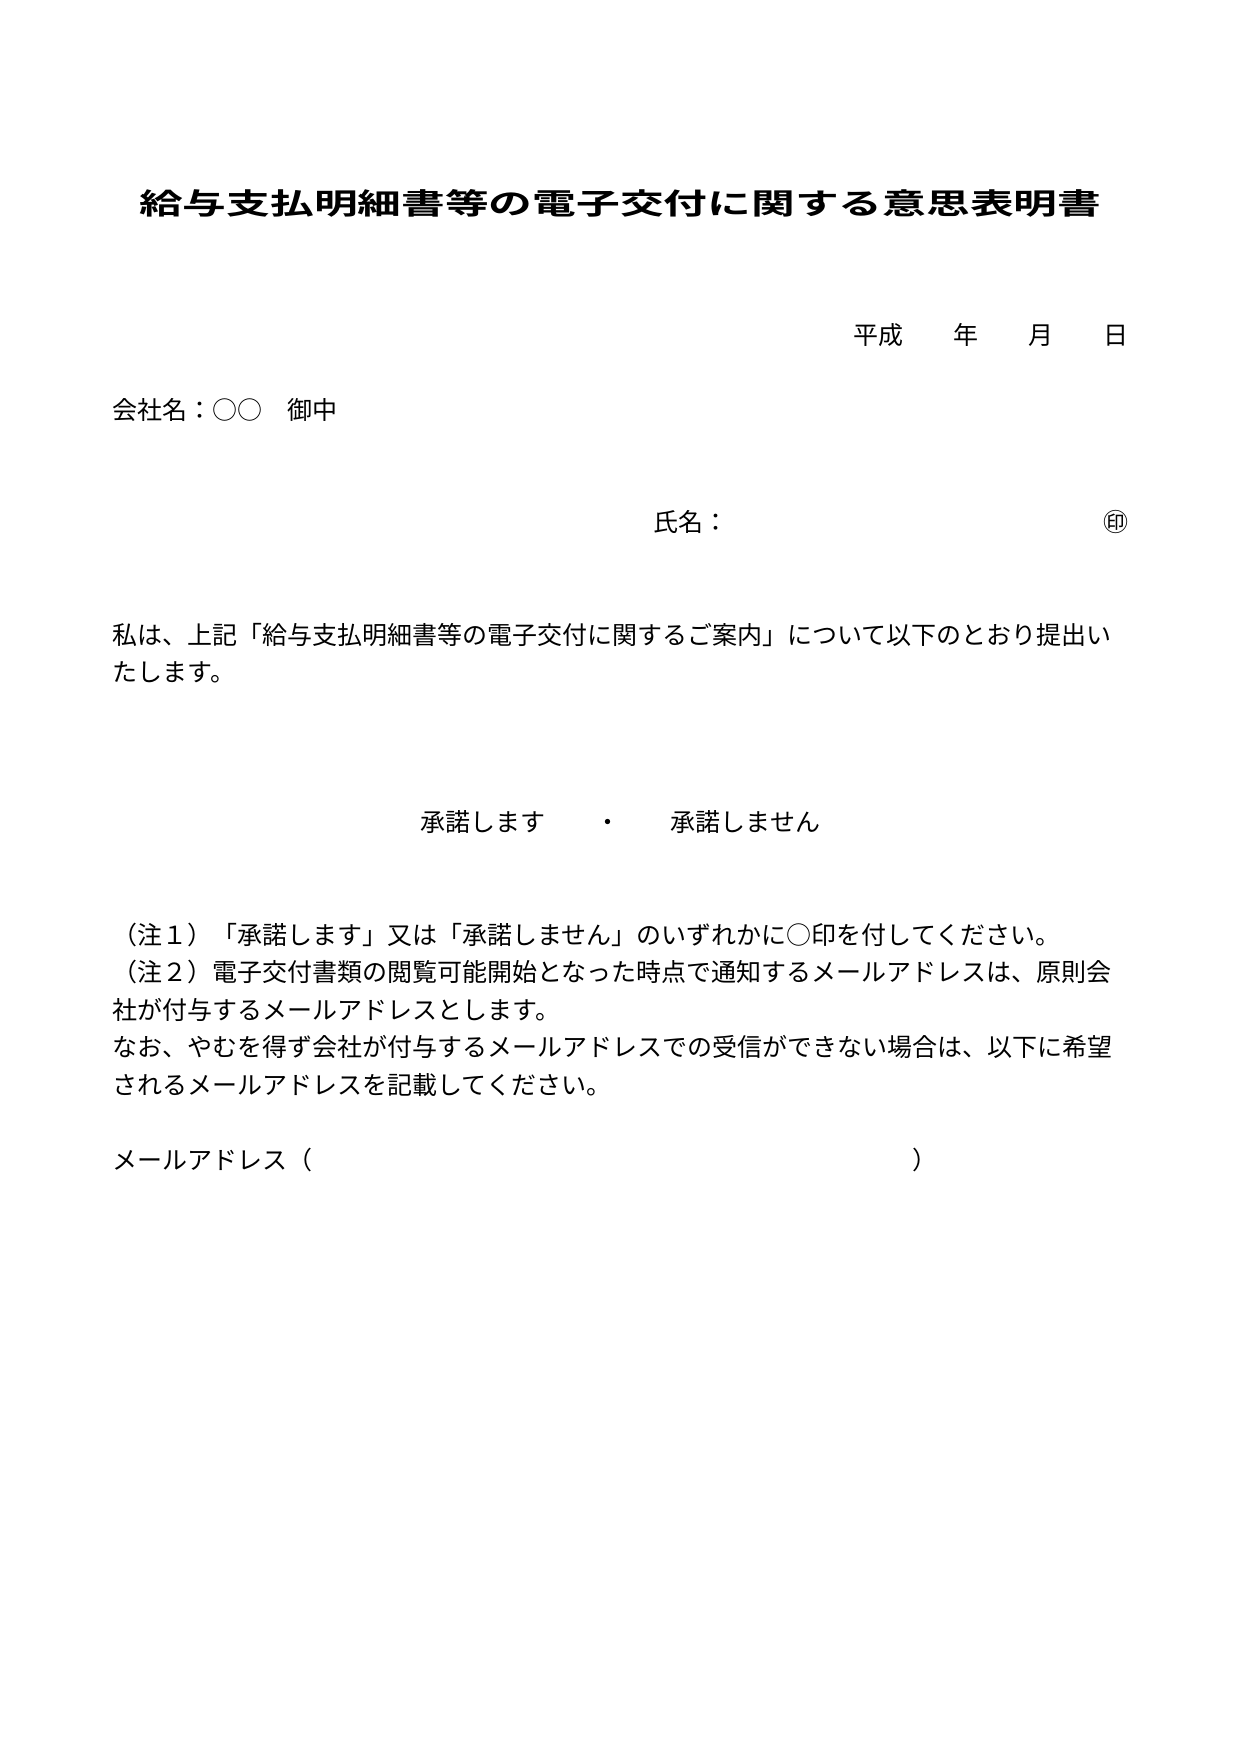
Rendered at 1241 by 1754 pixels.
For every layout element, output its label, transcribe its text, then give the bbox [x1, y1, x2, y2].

text 平成 年 月 日 [112, 314, 1128, 352]
text （注１）「承諾します」又は「承諾しません」のいずれかに○印を付してください。 [112, 914, 1128, 952]
text 私は、上記「給与支払明細書等の電子交付に関するご案内」について以下のとおり提出いたします。 [112, 614, 1128, 689]
text 給与支払明細書等の電子交付に関する意思表明書 [112, 164, 1128, 239]
text 氏名： ㊞ [112, 502, 1128, 539]
text なお、やむを得ず会社が付与するメールアドレスでの受信ができない場合は、以下に希望されるメールアドレスを記載してください。 [112, 1027, 1128, 1102]
text 承諾します ・ 承諾しません [112, 802, 1128, 839]
text メールアドレス（ ） [112, 1139, 1128, 1177]
text 会社名：○○ 御中 [112, 389, 1128, 427]
text （注２）電子交付書類の閲覧可能開始となった時点で通知するメールアドレスは、原則会社が付与するメールアドレスとします。 [112, 952, 1128, 1027]
